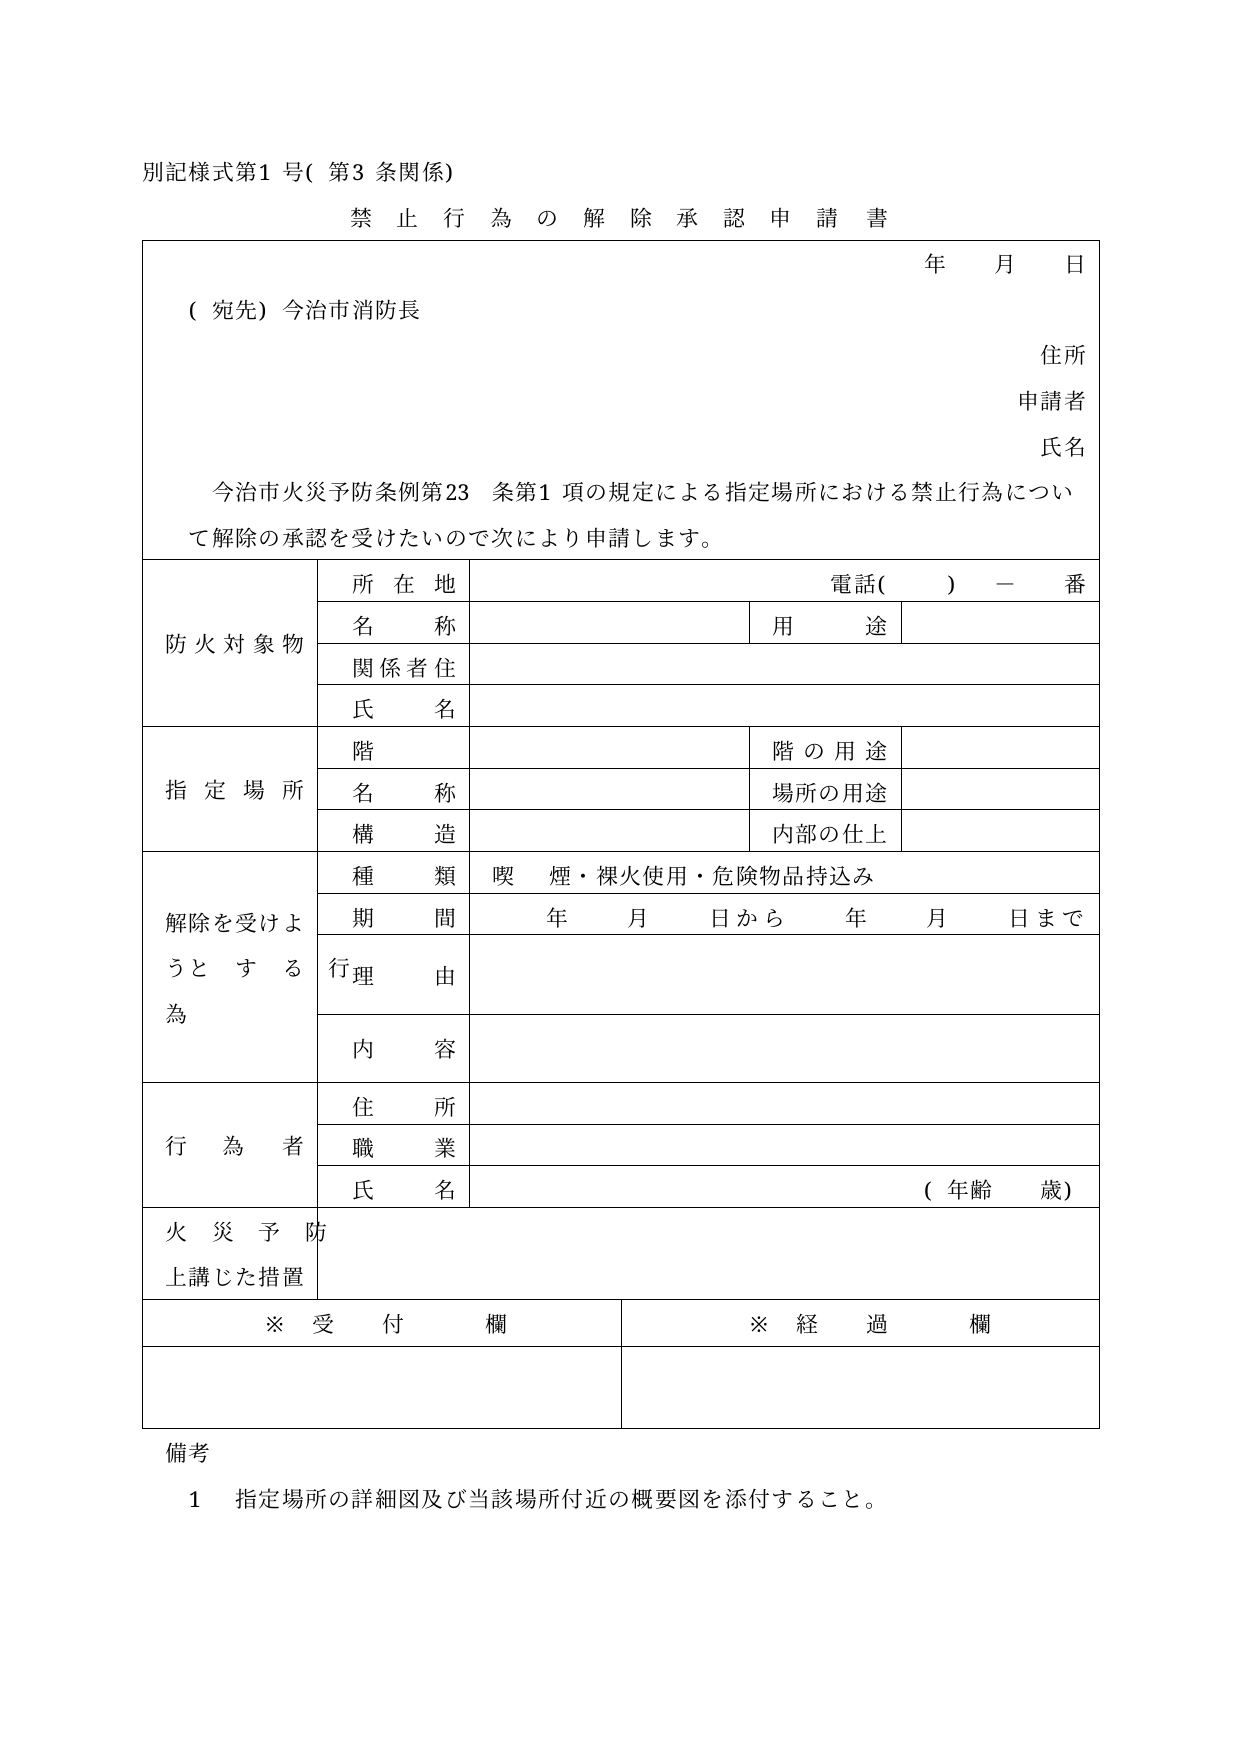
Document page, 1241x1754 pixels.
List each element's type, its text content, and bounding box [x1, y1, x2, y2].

table_cell 用途 [750, 602, 901, 643]
table_cell [470, 1125, 1099, 1165]
table_cell 種類 [318, 852, 469, 893]
text 備考 [142, 1429, 1098, 1475]
table_cell [470, 602, 749, 643]
table_cell 氏名 [318, 685, 469, 726]
table_cell 階の用途 [750, 727, 901, 768]
table_cell 期間 [318, 894, 469, 934]
table_cell [470, 1015, 1099, 1082]
table_cell [622, 1347, 1099, 1428]
table_cell (年齢 歳) [470, 1166, 1099, 1207]
table_cell 電話( ) － 番 [470, 560, 1099, 601]
table_cell [470, 935, 1099, 1014]
table_cell ※ 受付欄 [143, 1300, 621, 1346]
table_cell [470, 1083, 1099, 1124]
table_cell 内部の仕上 [750, 810, 901, 851]
table_cell 住所 [318, 1083, 469, 1124]
table_cell 防火対象物 [143, 560, 317, 726]
table_cell 階 [318, 727, 469, 768]
table_cell 内容 [318, 1015, 469, 1082]
table_cell ※ 経過欄 [622, 1300, 1099, 1346]
table_header 年 月 日 (宛先)今治市消防長 住所 申請者 氏名 今治市火災予防条例第23条第1項の規定による指定場所における禁止行為について解除の承認を受けたいので次により申請します。 [143, 241, 1099, 559]
table_cell 火災予防上講じた措置 [143, 1208, 317, 1299]
table_cell 名称 [318, 602, 469, 643]
table_cell [470, 685, 1099, 726]
table_cell 年 月 日から 年 月 日まで [470, 894, 1099, 934]
text 禁止行為の解除承認申請書 [142, 194, 1098, 240]
table_cell [470, 769, 749, 809]
table_cell 解除を受けようとする行為 [143, 852, 317, 1082]
table_cell 名称 [318, 769, 469, 809]
table_cell [470, 727, 749, 768]
table_cell [902, 769, 1099, 809]
table_cell [318, 1208, 1099, 1299]
table_cell 氏名 [318, 1166, 469, 1207]
table_cell 行為者 [143, 1083, 317, 1207]
table_cell 喫煙・裸火使用・危険物品持込み [470, 852, 1099, 893]
table_cell [470, 810, 749, 851]
table_cell [902, 810, 1099, 851]
table_cell [902, 727, 1099, 768]
table_cell 関係者住所 [318, 644, 469, 684]
table_cell 理由 [318, 935, 469, 1014]
table_cell 職業 [318, 1125, 469, 1165]
text 別記様式第1号(第3条関係) [142, 149, 1098, 194]
table_cell 場所の用途 [750, 769, 901, 809]
text 1 指定場所の詳細図及び当該場所付近の概要図を添付すること。 [142, 1475, 1055, 1520]
table_cell 構造 [318, 810, 469, 851]
table_cell 指定場所 [143, 727, 317, 851]
table_cell [143, 1347, 621, 1428]
table_cell 所在地 [318, 560, 469, 601]
table_cell [470, 644, 1099, 684]
table_cell [902, 602, 1099, 643]
